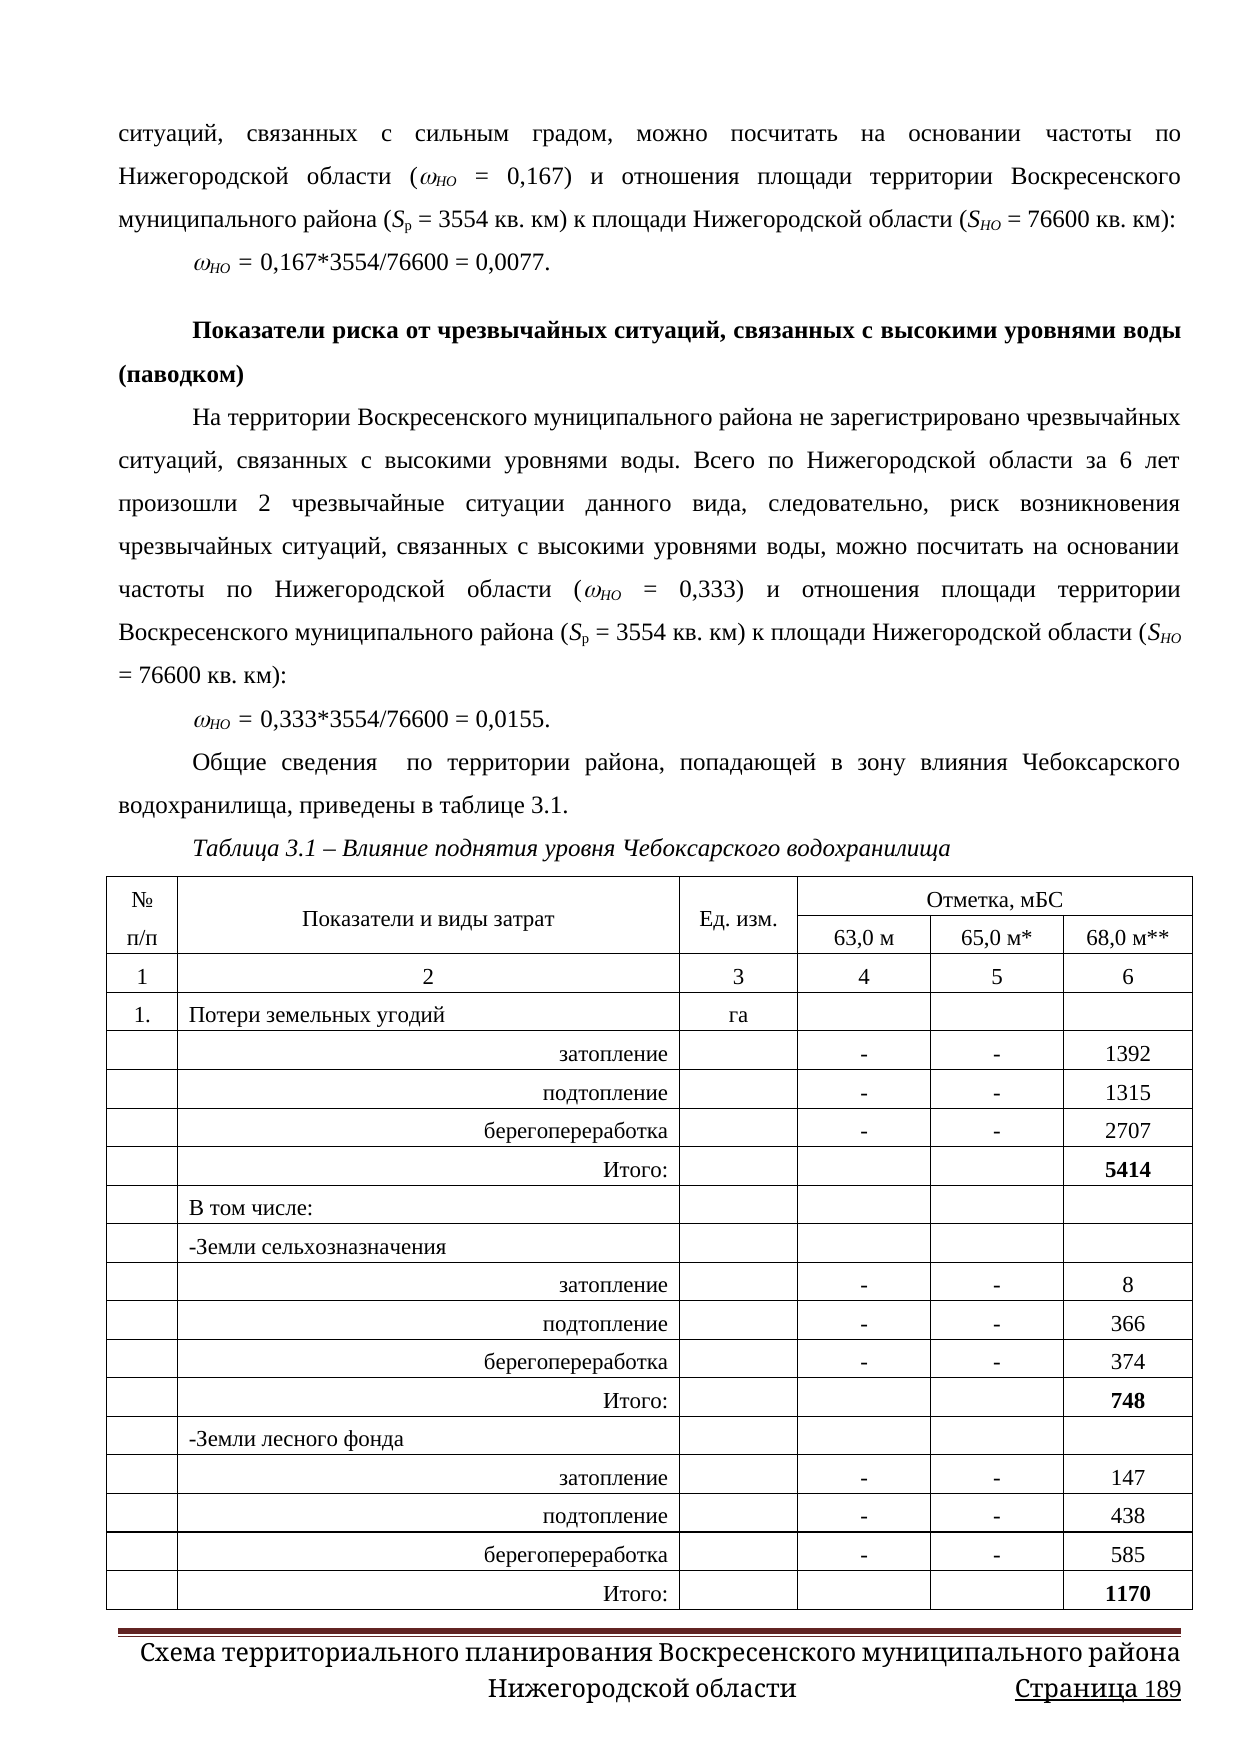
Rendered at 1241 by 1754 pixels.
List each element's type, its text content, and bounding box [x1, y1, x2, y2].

text НО = 0,333*3554/76600 = 0,0155. [118, 704, 1181, 732]
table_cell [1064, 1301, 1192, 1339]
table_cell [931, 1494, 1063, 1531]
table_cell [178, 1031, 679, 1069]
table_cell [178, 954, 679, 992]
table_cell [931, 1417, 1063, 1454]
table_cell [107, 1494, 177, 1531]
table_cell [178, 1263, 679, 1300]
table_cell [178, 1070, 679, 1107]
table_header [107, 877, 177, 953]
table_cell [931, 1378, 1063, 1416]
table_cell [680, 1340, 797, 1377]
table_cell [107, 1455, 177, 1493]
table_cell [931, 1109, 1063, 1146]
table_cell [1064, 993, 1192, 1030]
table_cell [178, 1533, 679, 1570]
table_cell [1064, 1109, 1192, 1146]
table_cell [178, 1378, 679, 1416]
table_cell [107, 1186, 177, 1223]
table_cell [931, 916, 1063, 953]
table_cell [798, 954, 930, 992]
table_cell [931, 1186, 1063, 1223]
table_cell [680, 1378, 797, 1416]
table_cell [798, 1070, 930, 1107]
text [118, 118, 1181, 233]
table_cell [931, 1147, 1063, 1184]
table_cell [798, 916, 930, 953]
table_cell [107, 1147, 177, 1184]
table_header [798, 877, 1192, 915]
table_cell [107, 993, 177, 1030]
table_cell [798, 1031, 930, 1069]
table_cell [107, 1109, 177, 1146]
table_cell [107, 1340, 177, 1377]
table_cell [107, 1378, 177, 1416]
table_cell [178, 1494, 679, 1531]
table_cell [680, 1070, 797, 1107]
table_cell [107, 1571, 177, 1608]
text Общие сведения по территории района, попадающей в зону влияния Чебоксарского водохранилища, приведены в таблице 3.1. [118, 747, 1181, 819]
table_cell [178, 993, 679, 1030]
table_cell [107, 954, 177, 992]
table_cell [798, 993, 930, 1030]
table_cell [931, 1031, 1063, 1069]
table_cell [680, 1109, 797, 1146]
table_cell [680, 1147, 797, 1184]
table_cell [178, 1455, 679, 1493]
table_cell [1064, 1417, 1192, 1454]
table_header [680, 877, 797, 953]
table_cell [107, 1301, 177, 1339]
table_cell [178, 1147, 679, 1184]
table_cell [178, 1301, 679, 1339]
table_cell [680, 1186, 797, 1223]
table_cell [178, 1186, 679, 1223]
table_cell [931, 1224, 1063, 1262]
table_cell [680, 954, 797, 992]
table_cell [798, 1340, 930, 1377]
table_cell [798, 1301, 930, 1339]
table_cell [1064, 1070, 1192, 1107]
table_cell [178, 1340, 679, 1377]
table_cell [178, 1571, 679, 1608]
text Таблица 3.1 – Влияние поднятия уровня Чебоксарского водохранилища [118, 833, 1181, 862]
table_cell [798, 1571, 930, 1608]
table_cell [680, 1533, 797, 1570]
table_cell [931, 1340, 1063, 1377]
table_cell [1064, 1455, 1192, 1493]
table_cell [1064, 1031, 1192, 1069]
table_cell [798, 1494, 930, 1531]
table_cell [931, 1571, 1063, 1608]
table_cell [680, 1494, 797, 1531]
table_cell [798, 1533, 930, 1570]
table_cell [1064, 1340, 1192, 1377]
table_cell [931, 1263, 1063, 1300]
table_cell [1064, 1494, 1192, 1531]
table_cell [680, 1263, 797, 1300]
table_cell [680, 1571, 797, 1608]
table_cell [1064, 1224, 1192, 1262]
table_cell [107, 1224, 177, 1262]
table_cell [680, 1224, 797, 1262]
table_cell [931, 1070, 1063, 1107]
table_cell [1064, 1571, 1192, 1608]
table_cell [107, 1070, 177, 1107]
text НО = 0,167*3554/76600 = 0,0077. [118, 247, 1181, 276]
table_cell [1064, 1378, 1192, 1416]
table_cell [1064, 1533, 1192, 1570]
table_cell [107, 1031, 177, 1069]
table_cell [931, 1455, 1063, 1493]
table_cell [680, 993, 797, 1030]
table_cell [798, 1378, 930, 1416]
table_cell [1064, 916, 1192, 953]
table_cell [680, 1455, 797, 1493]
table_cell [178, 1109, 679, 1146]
text На территории Воскресенского муниципального района не зарегистрировано чрезвычайных ситуаций, связанных с высокими уровнями воды. Всего по Нижегородской области за 6 лет произошли 2 чрезвычайные ситуации данного вида, следовательно, риск возникновения чрезвычайных ситуаций, связанных с высокими уровнями воды, можно посчитать на основании частоты по Нижегородской области (НО = 0,333) и отношения площади территории Воскресенского муниципального района (Sр = 3554 кв. км) к площади Нижегородской области (SНО = 76600 кв. км): [118, 402, 1181, 689]
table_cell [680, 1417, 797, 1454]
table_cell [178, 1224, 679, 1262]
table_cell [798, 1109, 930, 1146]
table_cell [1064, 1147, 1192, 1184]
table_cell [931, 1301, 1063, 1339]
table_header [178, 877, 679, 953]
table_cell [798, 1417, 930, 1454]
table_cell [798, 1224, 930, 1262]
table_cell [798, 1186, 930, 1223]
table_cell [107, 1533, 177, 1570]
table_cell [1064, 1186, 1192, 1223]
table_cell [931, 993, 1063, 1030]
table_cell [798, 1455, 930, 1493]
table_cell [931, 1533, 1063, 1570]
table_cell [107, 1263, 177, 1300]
text Показатели риска от чрезвычайных ситуаций, связанных с высокими уровнями воды (паводком) [118, 316, 1181, 387]
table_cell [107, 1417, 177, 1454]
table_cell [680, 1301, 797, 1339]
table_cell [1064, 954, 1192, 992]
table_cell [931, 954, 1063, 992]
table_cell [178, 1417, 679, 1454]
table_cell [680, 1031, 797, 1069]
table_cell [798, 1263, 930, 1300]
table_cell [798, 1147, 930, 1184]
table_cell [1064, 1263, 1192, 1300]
